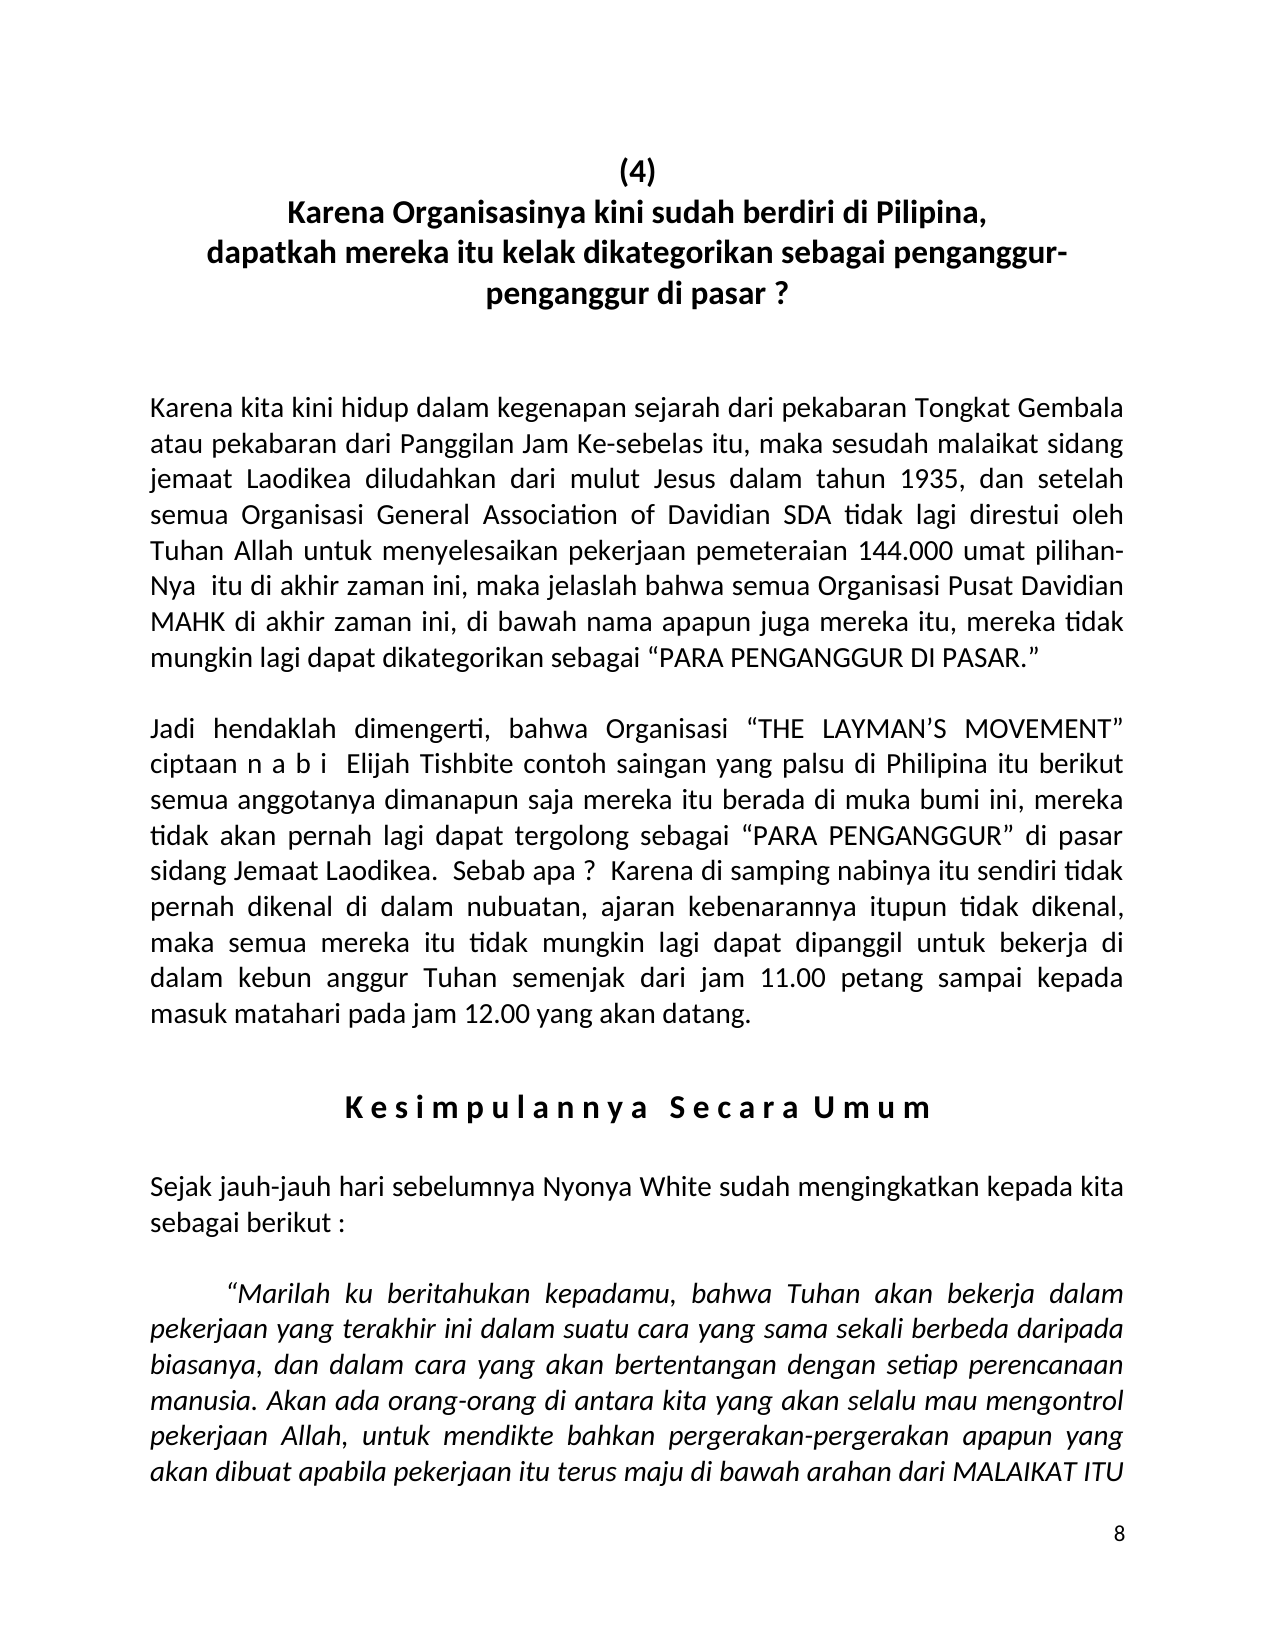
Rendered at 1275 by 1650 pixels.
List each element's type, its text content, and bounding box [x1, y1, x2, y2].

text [150, 1275, 1125, 1489]
text dapatkah mereka itu kelak dikategorikan sebagai penganggur-penganggur di pasar ? [150, 231, 1125, 313]
text Sejak jauh-jauh hari sebelumnya Nyonya White sudah mengingkatkan kepada kita sebagai berikut : [150, 1168, 1125, 1239]
text (4) [150, 150, 1125, 191]
text Karena kita kini hidup dalam kegenapan sejarah dari pekabaran Tongkat Gembala atau pekabaran dari Panggilan Jam Ke-sebelas itu, maka sesudah malaikat sidang jemaat Laodikea diludahkan dari mulut Jesus dalam tahun 1935, dan setelah semua Organisasi General Association of Davidian SDA tidak lagi direstui oleh Tuhan Allah untuk menyelesaikan pekerjaan pemeteraian 144.000 umat pilihan-Nya itu di akhir zaman ini, maka jelaslah bahwa semua Organisasi Pusat Davidian MAHK di akhir zaman ini, di bawah nama apapun juga mereka itu, mereka tidak mungkin lagi dapat dikategorikan sebagai “PARA PENGANGGUR DI PASAR.” [150, 389, 1125, 674]
text Karena Organisasinya kini sudah berdiri di Pilipina, [150, 191, 1125, 231]
text Jadi hendaklah dimengerti, bahwa Organisasi “THE LAYMAN’S MOVEMENT” ciptaan n a b i Elijah Tishbite contoh saingan yang palsu di Philipina itu berikut semua anggotanya dimanapun saja mereka itu berada di muka bumi ini, mereka tidak akan pernah lagi dapat tergolong sebagai “PARA PENGANGGUR” di pasar sidang Jemaat Laodikea. Sebab apa ? Karena di samping nabinya itu sendiri tidak pernah dikenal di dalam nubuatan, ajaran kebenarannya itupun tidak dikenal, maka semua mereka itu tidak mungkin lagi dapat dipanggil untuk bekerja di dalam kebun anggur Tuhan semenjak dari jam 11.00 petang sampai kepada masuk matahari pada jam 12.00 yang akan datang. [150, 710, 1125, 1031]
text K e s i m p u l a n n y a S e c a r a U m u m [150, 1087, 1125, 1127]
